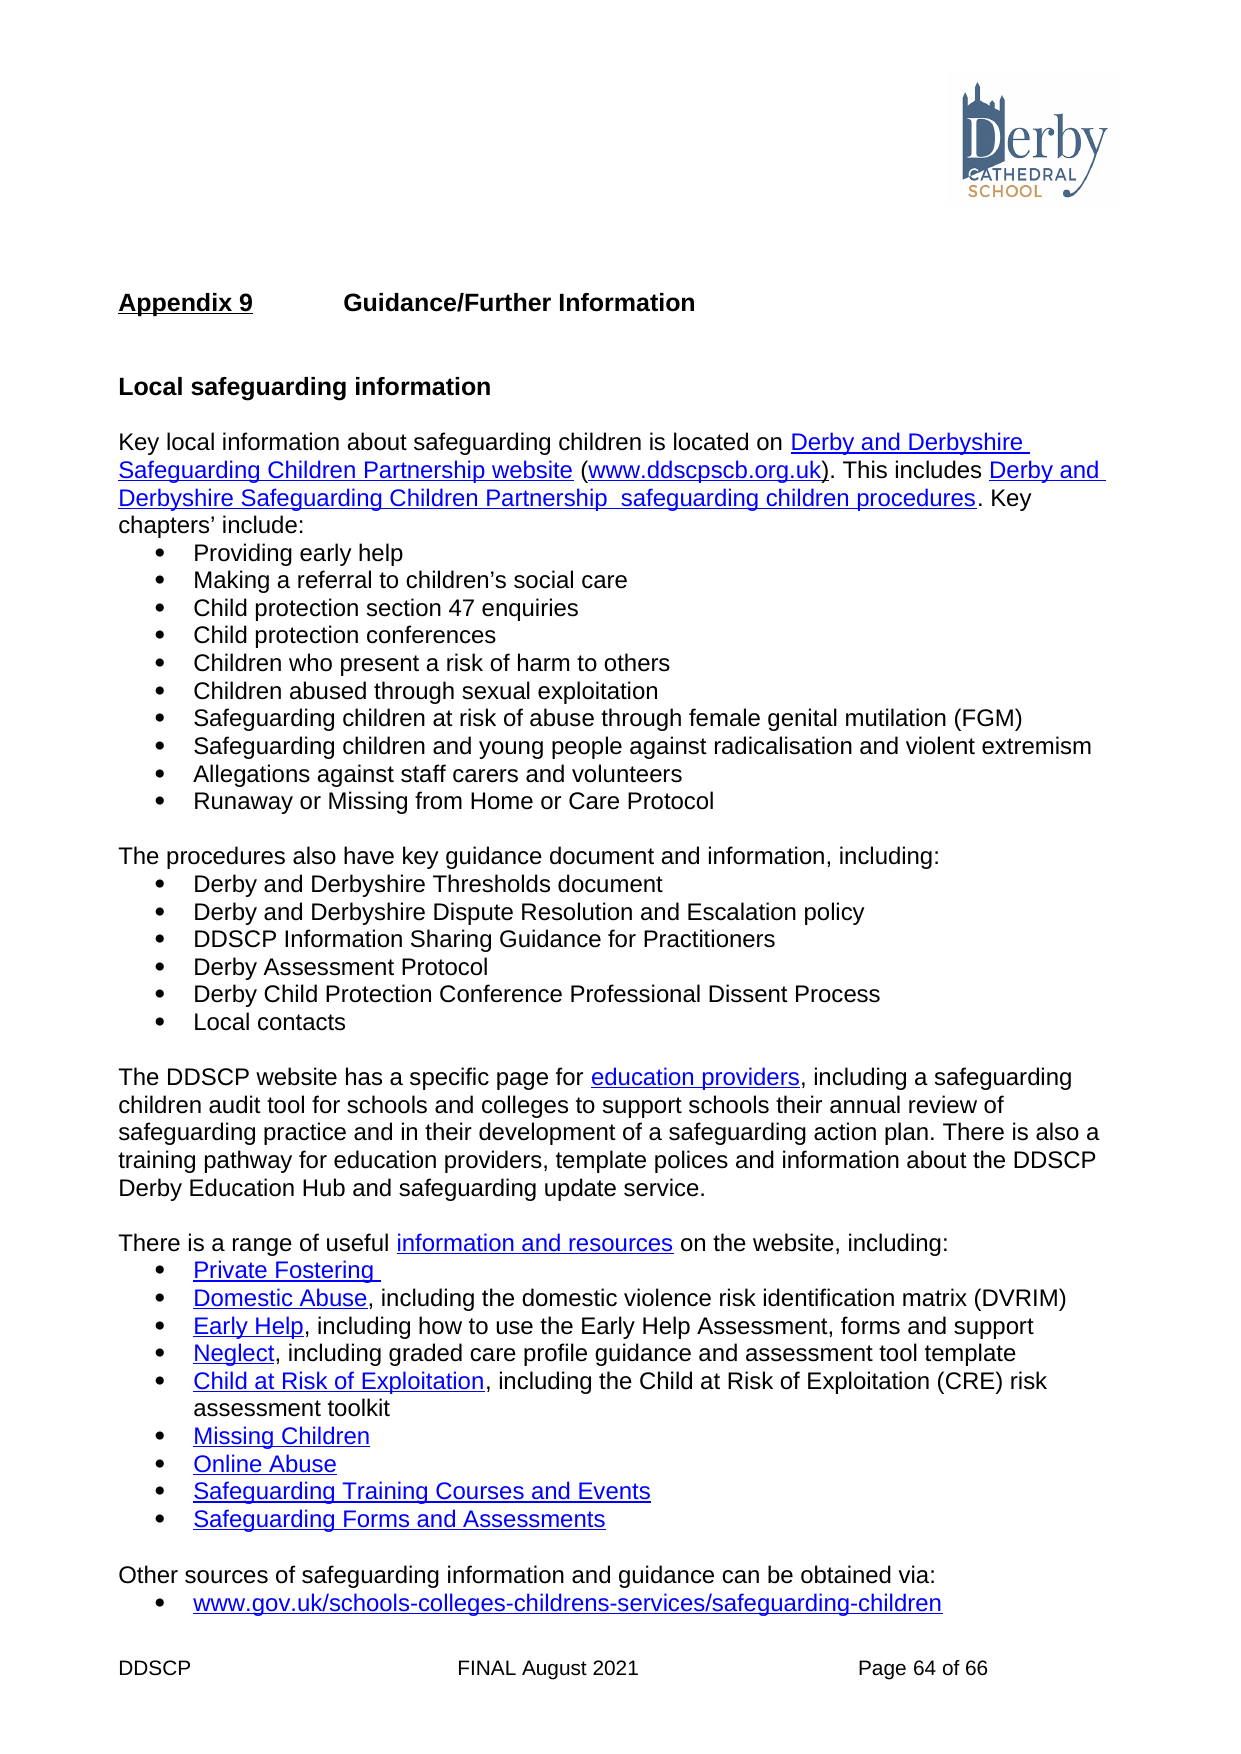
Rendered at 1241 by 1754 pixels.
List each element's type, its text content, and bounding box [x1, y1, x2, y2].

text The procedures also have key guidance document and information, including: [118, 842, 1122, 870]
list www.gov.uk/schools-colleges-childrens-services/safeguarding-children [156, 1589, 1122, 1616]
list Providing early help [156, 539, 1122, 566]
list Runaway or Missing from Home or Care Protocol [156, 787, 1122, 815]
list Neglect, including graded care profile guidance and assessment tool template [156, 1339, 1122, 1367]
list Children abused through sexual exploitation [156, 677, 1122, 704]
list Domestic Abuse, including the domestic violence risk identification matrix (DVRIM) [156, 1284, 1122, 1312]
picture [947, 73, 1123, 206]
list Missing Children [156, 1422, 1122, 1449]
list Derby Child Protection Conference Professional Dissent Process [156, 980, 1122, 1008]
list Safeguarding children at risk of abuse through female genital mutilation (FGM) [156, 704, 1122, 732]
list Child protection section 47 enquiries [156, 594, 1122, 621]
list Online Abuse [156, 1449, 1122, 1477]
list Allegations against staff carers and volunteers [156, 759, 1122, 787]
text Other sources of safeguarding information and guidance can be obtained via: [118, 1561, 1122, 1589]
text Key local information about safeguarding children is located on Derby and Derbyshire Safeguarding Children Partnership website (www.ddscpscb.org.uk). This includes Derby and Derbyshire Safeguarding Children Partnership safeguarding children procedures. Key chapters’ include: [118, 428, 1122, 539]
list Making a referral to children’s social care [156, 566, 1122, 594]
list Early Help, including how to use the Early Help Assessment, forms and support [156, 1312, 1122, 1339]
list Child protection conferences [156, 621, 1122, 649]
list Derby Assessment Protocol [156, 953, 1122, 980]
list Safeguarding Training Courses and Events [156, 1477, 1122, 1505]
list Safeguarding Forms and Assessments [156, 1505, 1122, 1532]
list Derby and Derbyshire Dispute Resolution and Escalation policy [156, 897, 1122, 925]
text The DDSCP website has a specific page for education providers, including a safeguarding children audit tool for schools and colleges to support schools their annual review of safeguarding practice and in their development of a safeguarding action plan. There is also a training pathway for education providers, template polices and information about the DDSCP Derby Education Hub and safeguarding update service. [118, 1063, 1122, 1201]
list Safeguarding children and young people against radicalisation and violent extremism [156, 732, 1122, 759]
text Local safeguarding information [118, 372, 1122, 401]
list Private Fostering [156, 1256, 1122, 1284]
list Local contacts [156, 1008, 1122, 1036]
list DDSCP Information Sharing Guidance for Practitioners [156, 925, 1122, 953]
text Appendix 9 Guidance/Further Information [118, 288, 1122, 317]
text There is a range of useful information and resources on the website, including: [118, 1229, 1122, 1256]
list Derby and Derbyshire Thresholds document [156, 870, 1122, 897]
list Child at Risk of Exploitation, including the Child at Risk of Exploitation (CRE) risk assessment toolkit [156, 1367, 1122, 1422]
list Children who present a risk of harm to others [156, 649, 1122, 677]
